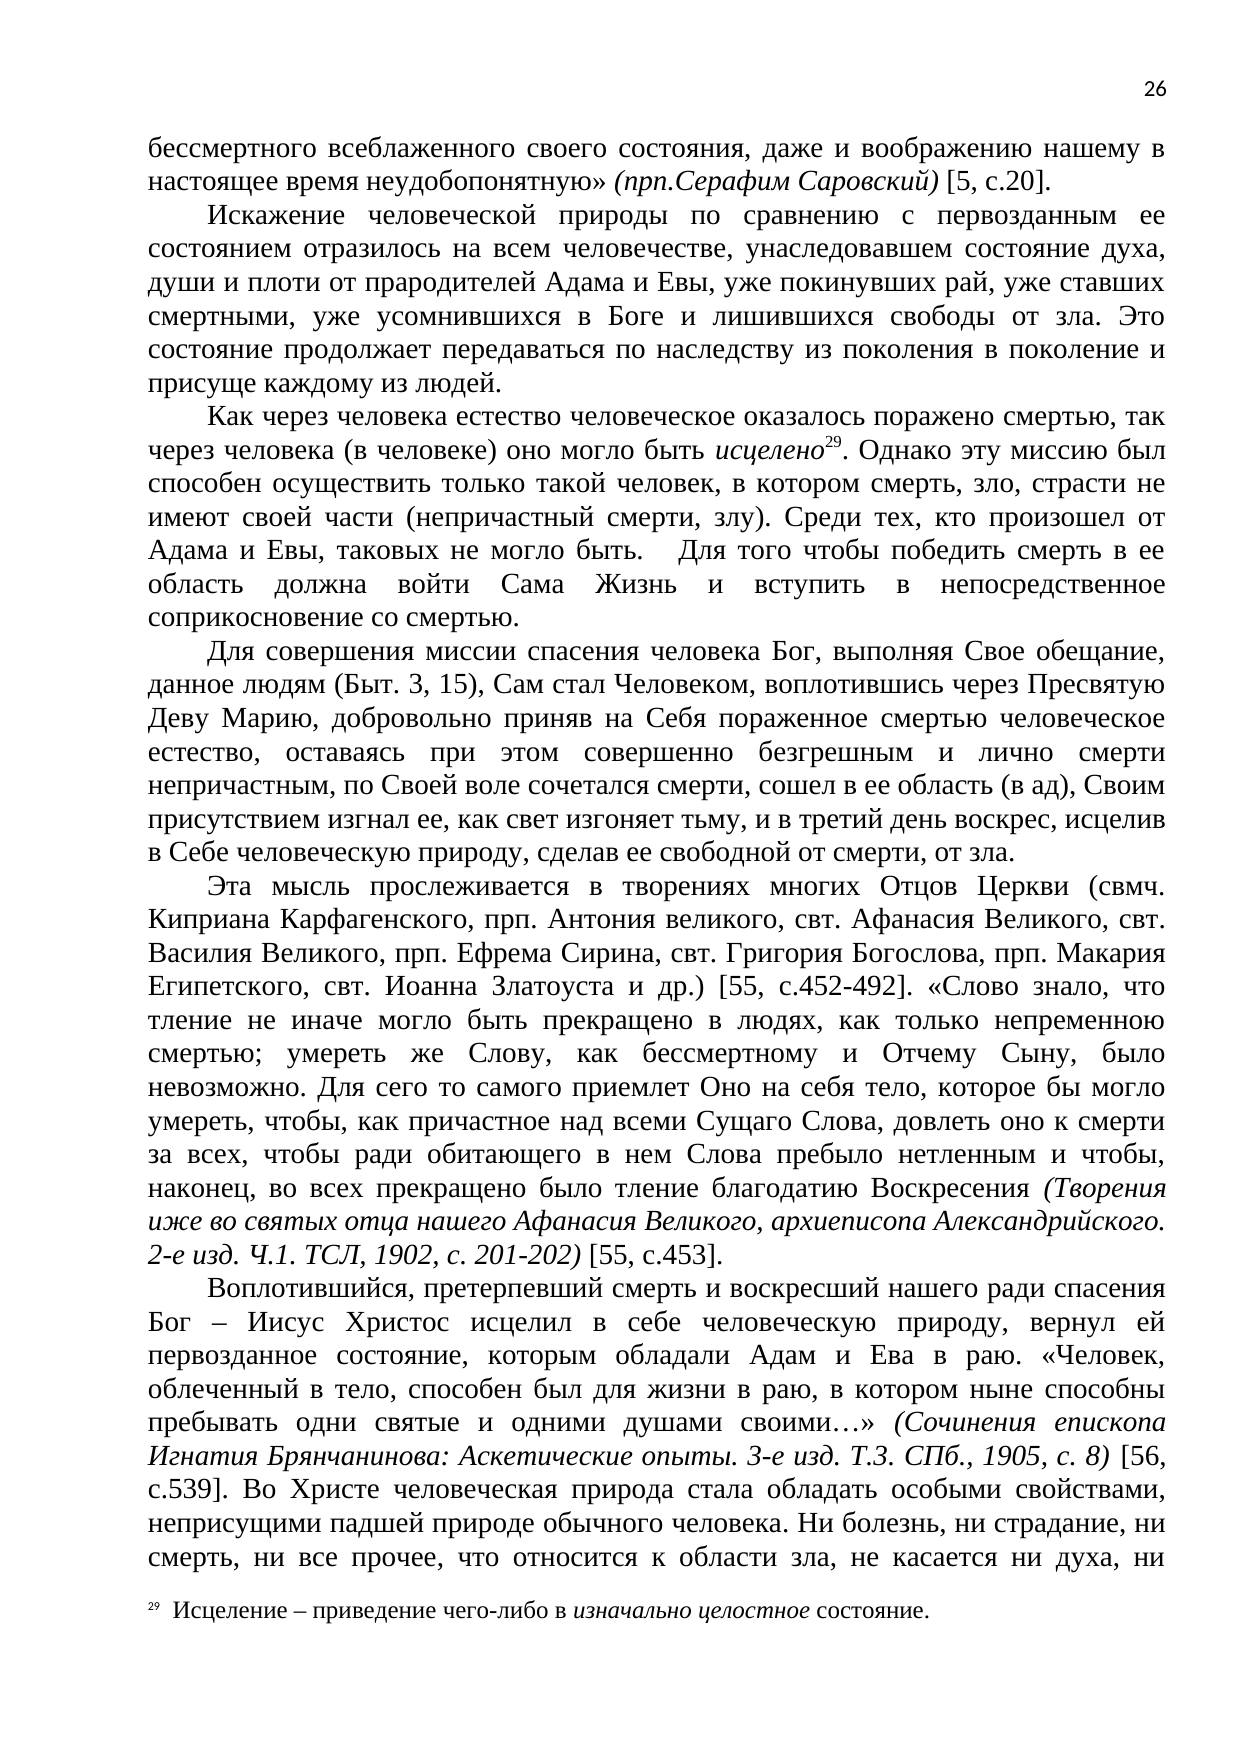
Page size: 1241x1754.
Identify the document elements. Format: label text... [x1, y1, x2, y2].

text Эта мысль прослеживается в творениях многих Отцов Церкви (свмч. Киприана Карфагенского, прп. Антония великого, свт. Афанасия Великого, свт. Василия Великого, прп. Ефрема Сирина, свт. Григория Богослова, прп. Макария Египетского, свт. Иоанна Златоуста и др.) [55, с.452-492]. «Слово знало, что тление не иначе могло быть прекращено в людях, как только непременною смертью; умереть же Слову, как бессмертному и Отчему Сыну, было невозможно. Для сего то самого приемлет Оно на себя тело, которое бы могло умереть, чтобы, как причастное над всеми Сущаго Слова, довлеть оно к смерти за всех, чтобы ради обитающего в нем Слова пребыло нетленным и чтобы, наконец, во всех прекращено было тление благодатию Воскресения (Творения иже во святых отца нашего Афанасия Великого, архиеписопа Александрийского. 2-е изд. Ч.1. ТСЛ, 1902, с. 201-202) [55, с.453]. [148, 868, 1167, 1270]
text «Если бы не согрешили, то Адам и Ева сами и все потомство их могли бы всегда, пользуясь от вкушения плода жизни, поддерживать в себе вечную юную полноту сил плоти, души и духа и непрестанную нестареемость бесконечного, бессмертного всеблаженного своего состояния, даже и воображению нашему в настоящее время неудобопонятную» (прп.Серафим Саровский) [5, с.20]. [148, 130, 1167, 197]
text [148, 1270, 1167, 1572]
text Искажение человеческой природы по сравнению с первозданным ее состоянием отразилось на всем человечестве, унаследовавшем состояние духа, души и плоти от прародителей Адама и Евы, уже покинувших рай, уже ставших смертными, уже усомнившихся в Боге и лишившихся свободы от зла. Это состояние продолжает передаваться по наследству из поколения в поколение и присуще каждому из людей. [148, 197, 1167, 398]
text Как через человека естество человеческое оказалось поражено смертью, так через человека (в человеке) оно могло быть исцелено. Однако эту миссию был способен осуществить только такой человек, в котором смерть, зло, страсти не имеют своей части (непричастный смерти, злу). Среди тех, кто произошел от Адама и Евы, таковых не могло быть. Для того чтобы победить смерть в ее область должна войти Сама Жизнь и вступить в непосредственное соприкосновение со смертью. [148, 398, 1167, 633]
text Для совершения миссии спасения человека Бог, выполняя Свое обещание, данное людям (Быт. 3, 15), Сам стал Человеком, воплотившись через Пресвятую Деву Марию, добровольно приняв на Себя пораженное смертью человеческое естество, оставаясь при этом совершенно безгрешным и лично смерти непричастным, по Своей воле сочетался смерти, сошел в ее область (в ад), Своим присутствием изгнал ее, как свет изгоняет тьму, и в третий день воскрес, исцелив в Себе человеческую природу, сделав ее свободной от смерти, от зла. [148, 633, 1167, 868]
